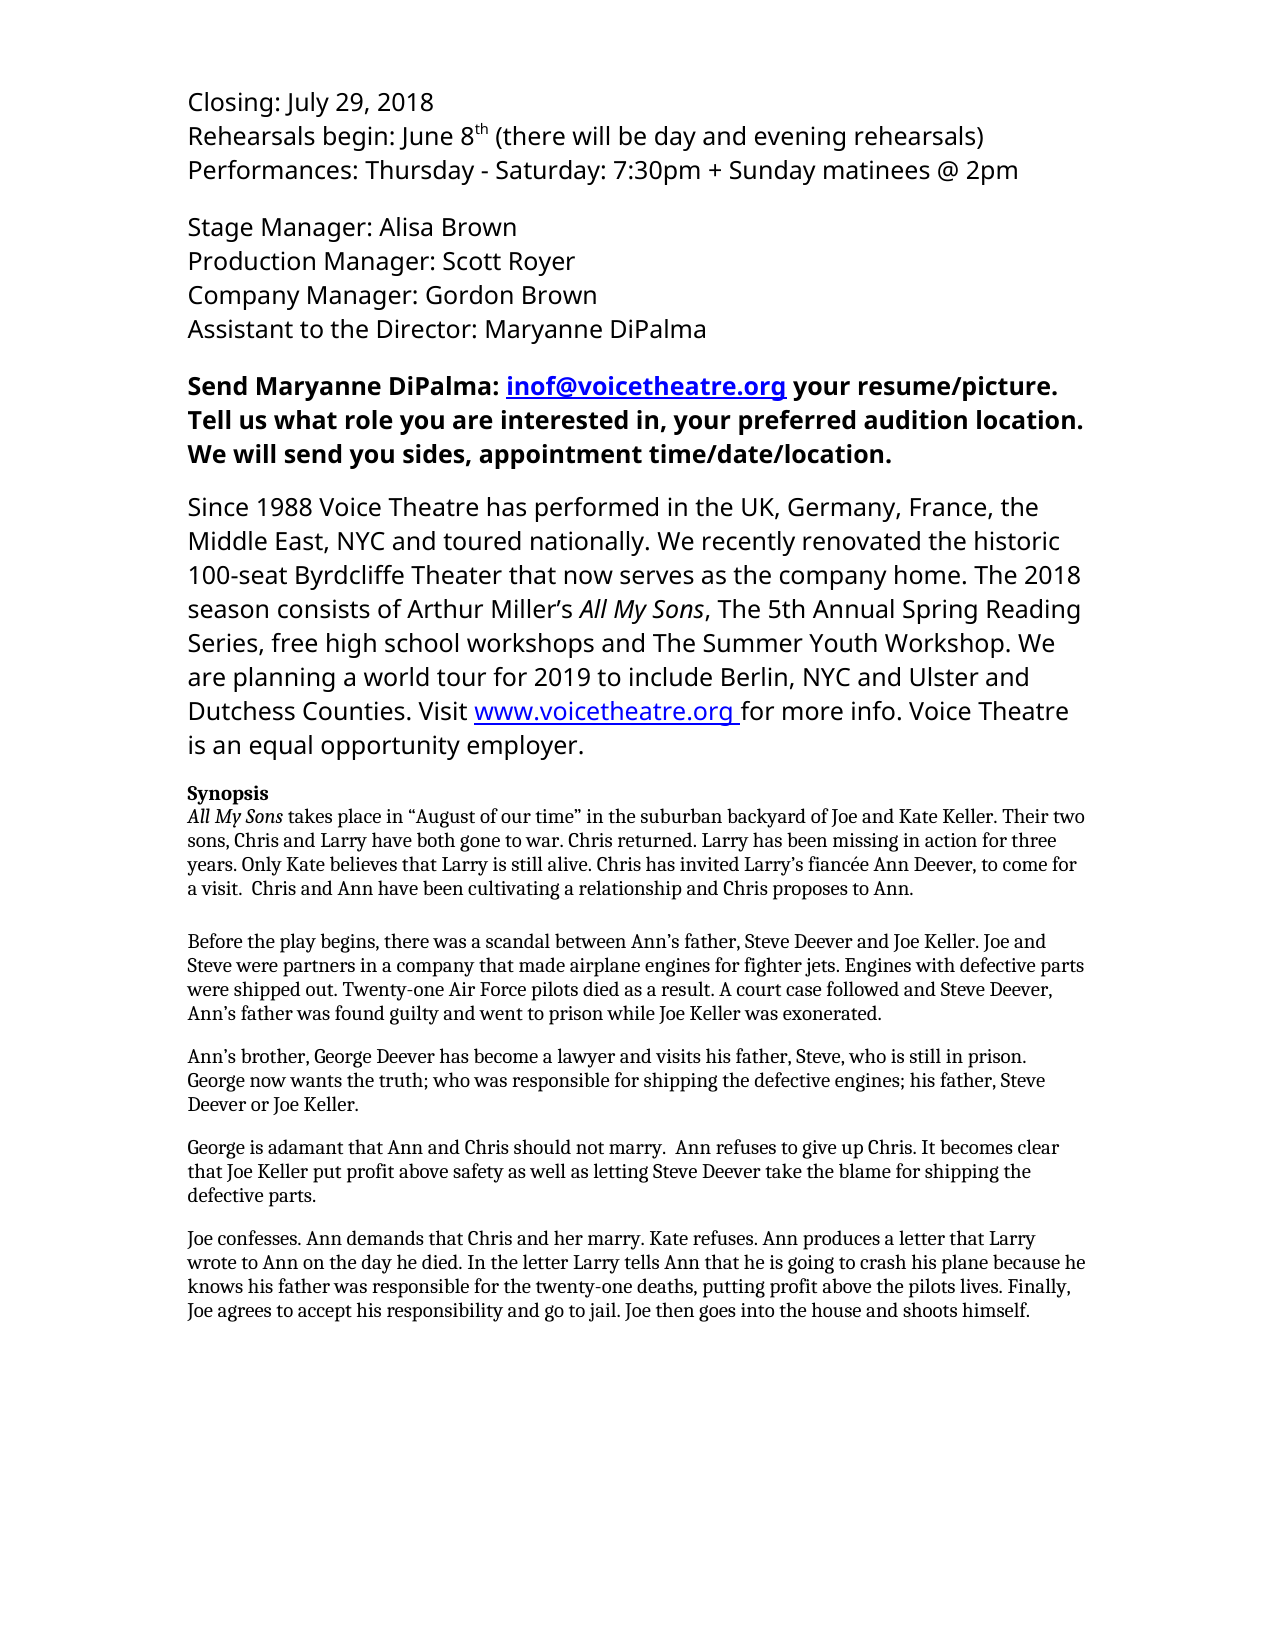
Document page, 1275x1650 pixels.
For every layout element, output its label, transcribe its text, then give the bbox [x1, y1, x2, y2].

text Send Maryanne DiPalma: inof@voicetheatre.org your resume/picture. Tell us what role you are interested in, your preferred audition location. We will send you sides, appointment time/date/location. [187, 368, 1087, 470]
text Rehearsals begin: June 8th (there will be day and evening rehearsals) [187, 118, 1087, 152]
text Assistant to the Director: Maryanne DiPalma [187, 311, 1087, 346]
text Stage Manager: Alisa Brown [187, 209, 1087, 243]
text Before the play begins, there was a scandal between Ann’s father, Steve Deever and Joe Keller. Joe and Steve were partners in a company that made airplane engines for fighter jets. Engines with defective parts were shipped out. Twenty-one Air Force pilots died as a result. A court case followed and Steve Deever, Ann’s father was found guilty and went to prison while Joe Keller was exonerated. [187, 930, 1087, 1026]
text Synopsis [187, 781, 1087, 805]
text Production Manager: Scott Royer [187, 243, 1087, 277]
text Ann’s brother, George Deever has become a lawyer and visits his father, Steve, who is still in prison. George now wants the truth; who was responsible for shipping the defective engines; his father, Steve Deever or Joe Keller. [187, 1045, 1087, 1117]
text Performances: Thursday - Saturday: 7:30pm + Sunday matinees @ 2pm [187, 152, 1087, 187]
text Closing: July 29, 2018 [187, 84, 1087, 118]
text All My Sons takes place in “August of our time” in the suburban backyard of Joe and Kate Keller. Their two sons, Chris and Larry have both gone to war. Chris returned. Larry has been missing in action for three years. Only Kate believes that Larry is still alive. Chris has invited Larry’s fiancée Ann Deever, to come for a visit. Chris and Ann have been cultivating a relationship and Chris proposes to Ann. [187, 805, 1087, 901]
text Company Manager: Gordon Brown [187, 277, 1087, 311]
text Joe confesses. Ann demands that Chris and her marry. Kate refuses. Ann produces a letter that Larry wrote to Ann on the day he died. In the letter Larry tells Ann that he is going to crash his plane because he knows his father was responsible for the twenty-one deaths, putting profit above the pilots lives. Finally, Joe agrees to accept his responsibility and go to jail. Joe then goes into the house and shoots himself. [187, 1227, 1087, 1323]
text Since 1988 Voice Theatre has performed in the UK, Germany, France, the Middle East, NYC and toured nationally. We recently renovated the historic 100-seat Byrdcliffe Theater that now serves as the company home. The 2018 season consists of Arthur Miller’s All My Sons, The 5th Annual Spring Reading Series, free high school workshops and The Summer Youth Workshop. We are planning a world tour for 2019 to include Berlin, NYC and Ulster and Dutchess Counties. Visit www.voicetheatre.org for more info. Voice Theatre is an equal opportunity employer. [187, 489, 1087, 762]
text George is adamant that Ann and Chris should not marry. Ann refuses to give up Chris. It becomes clear that Joe Keller put profit above safety as well as letting Steve Deever take the blame for shipping the defective parts. [187, 1136, 1087, 1208]
